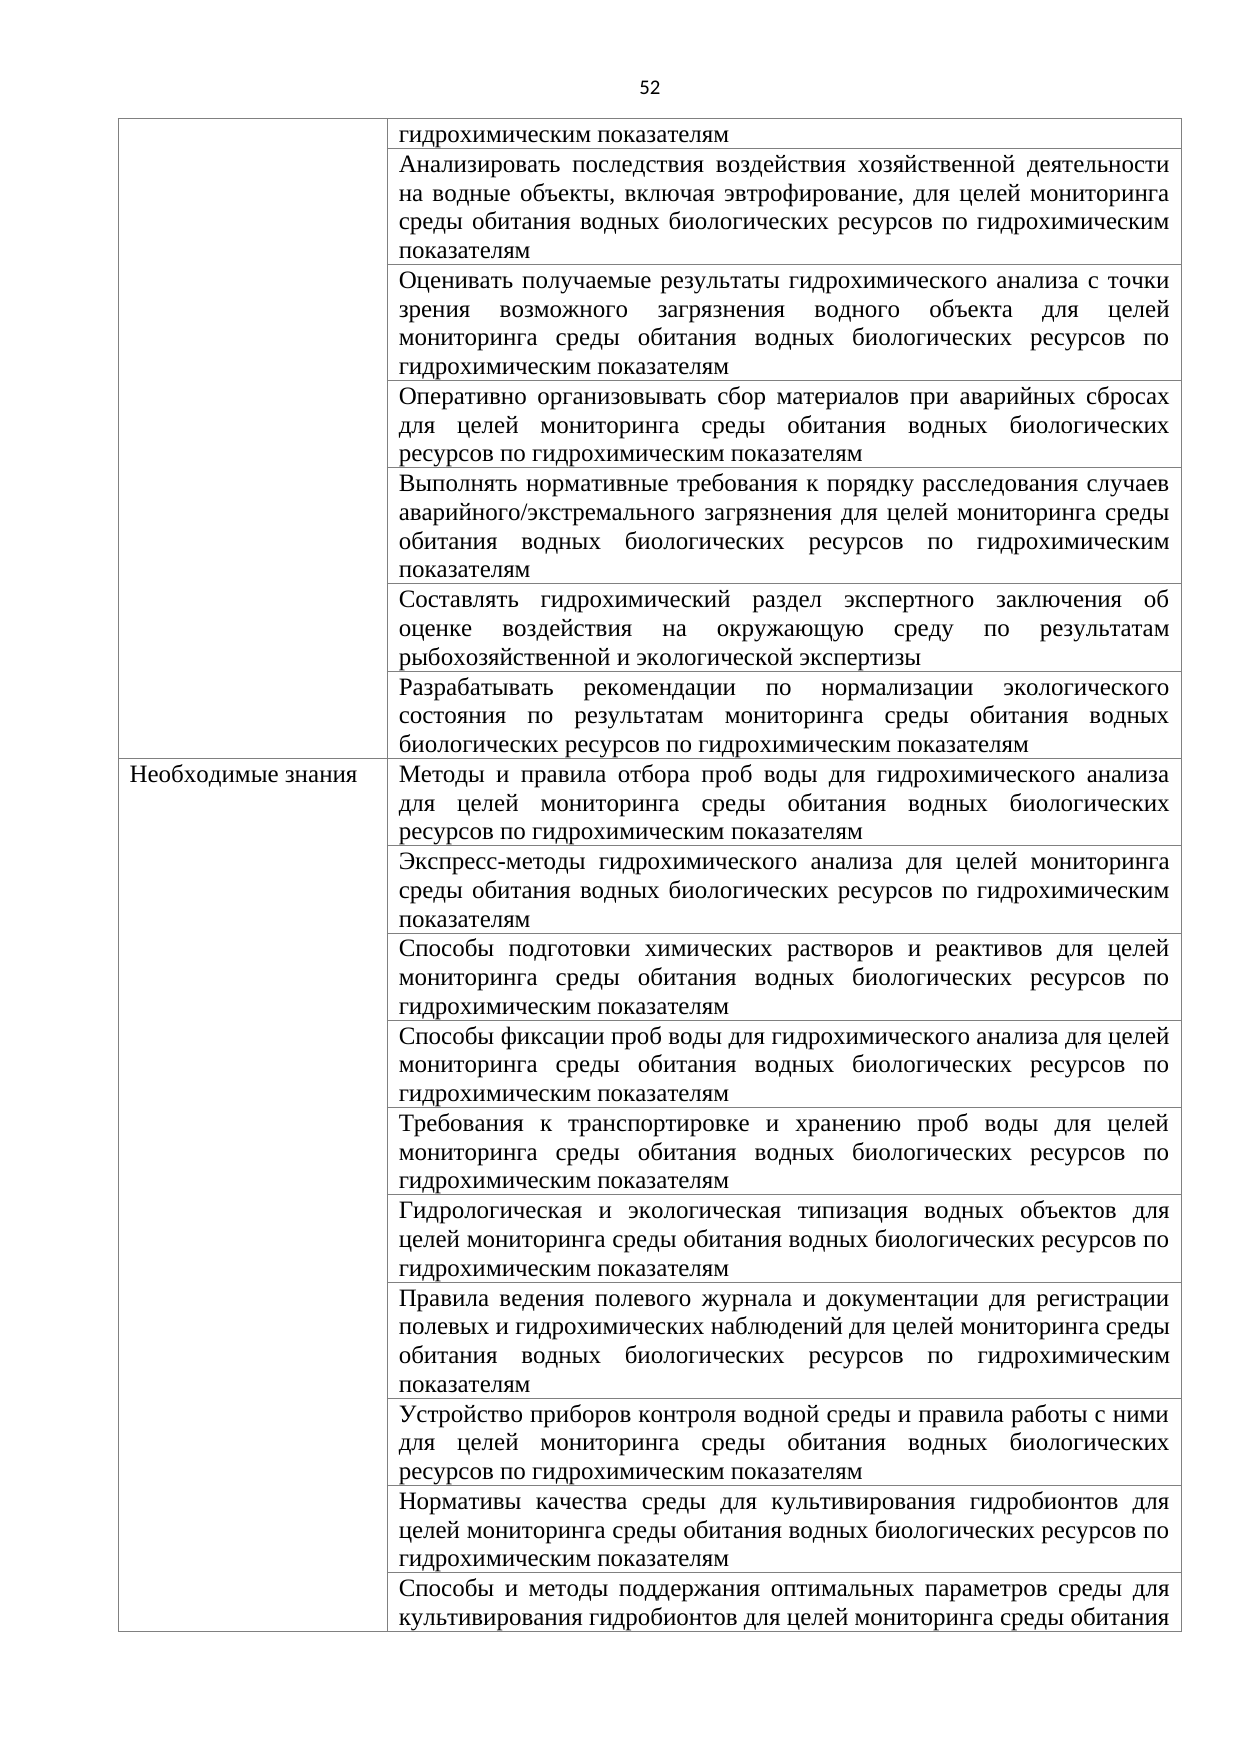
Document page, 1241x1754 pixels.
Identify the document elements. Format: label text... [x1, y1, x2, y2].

table_cell Способы фиксации проб воды для гидрохимического анализа для целей мониторинга среды обитания водных биологических ресурсов по гидрохимическим показателям [388, 1021, 1181, 1107]
table_cell Устройство приборов контроля водной среды и правила работы с ними для целей мониторинга среды обитания водных биологических ресурсов по гидрохимическим показателям [388, 1399, 1181, 1485]
table_cell Разрабатывать рекомендации по нормализации экологического состояния по результатам мониторинга среды обитания водных биологических ресурсов по гидрохимическим показателям [388, 672, 1181, 758]
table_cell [388, 1573, 1181, 1631]
table_cell Нормативы качества среды для культивирования гидробионтов для целей мониторинга среды обитания водных биологических ресурсов по гидрохимическим показателям [388, 1486, 1181, 1572]
table_cell Методы и правила отбора проб воды для гидрохимического анализа для целей мониторинга среды обитания водных биологических ресурсов по гидрохимическим показателям [388, 759, 1181, 845]
table_cell Составлять гидрохимический раздел экспертного заключения об оценке воздействия на окружающую среду по результатам рыбохозяйственной и экологической экспертизы [388, 584, 1181, 671]
table_cell Анализировать последствия воздействия хозяйственной деятельности на водные объекты, включая эвтрофирование, для целей мониторинга среды обитания водных биологических ресурсов по гидрохимическим показателям [388, 149, 1181, 264]
table_cell Оценивать получаемые результаты гидрохимического анализа с точки зрения возможного загрязнения водного объекта для целей мониторинга среды обитания водных биологических ресурсов по гидрохимическим показателям [388, 265, 1181, 380]
table_cell Оперативно организовывать сбор материалов при аварийных сбросах для целей мониторинга среды обитания водных биологических ресурсов по гидрохимическим показателям [388, 381, 1181, 467]
table_cell Правила ведения полевого журнала и документации для регистрации полевых и гидрохимических наблюдений для целей мониторинга среды обитания водных биологических ресурсов по гидрохимическим показателям [388, 1283, 1181, 1398]
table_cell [388, 119, 1181, 148]
table_cell Выполнять нормативные требования к порядку расследования случаев аварийного/экстремального загрязнения для целей мониторинга среды обитания водных биологических ресурсов по гидрохимическим показателям [388, 468, 1181, 583]
table_cell Способы подготовки химических растворов и реактивов для целей мониторинга среды обитания водных биологических ресурсов по гидрохимическим показателям [388, 934, 1181, 1020]
table_cell Экспресс-методы гидрохимического анализа для целей мониторинга среды обитания водных биологических ресурсов по гидрохимическим показателям [388, 846, 1181, 932]
table_cell Необходимые знания [119, 759, 387, 1631]
table_cell Требования к транспортировке и хранению проб воды для целей мониторинга среды обитания водных биологических ресурсов по гидрохимическим показателям [388, 1108, 1181, 1194]
table_cell Гидрологическая и экологическая типизация водных объектов для целей мониторинга среды обитания водных биологических ресурсов по гидрохимическим показателям [388, 1195, 1181, 1282]
